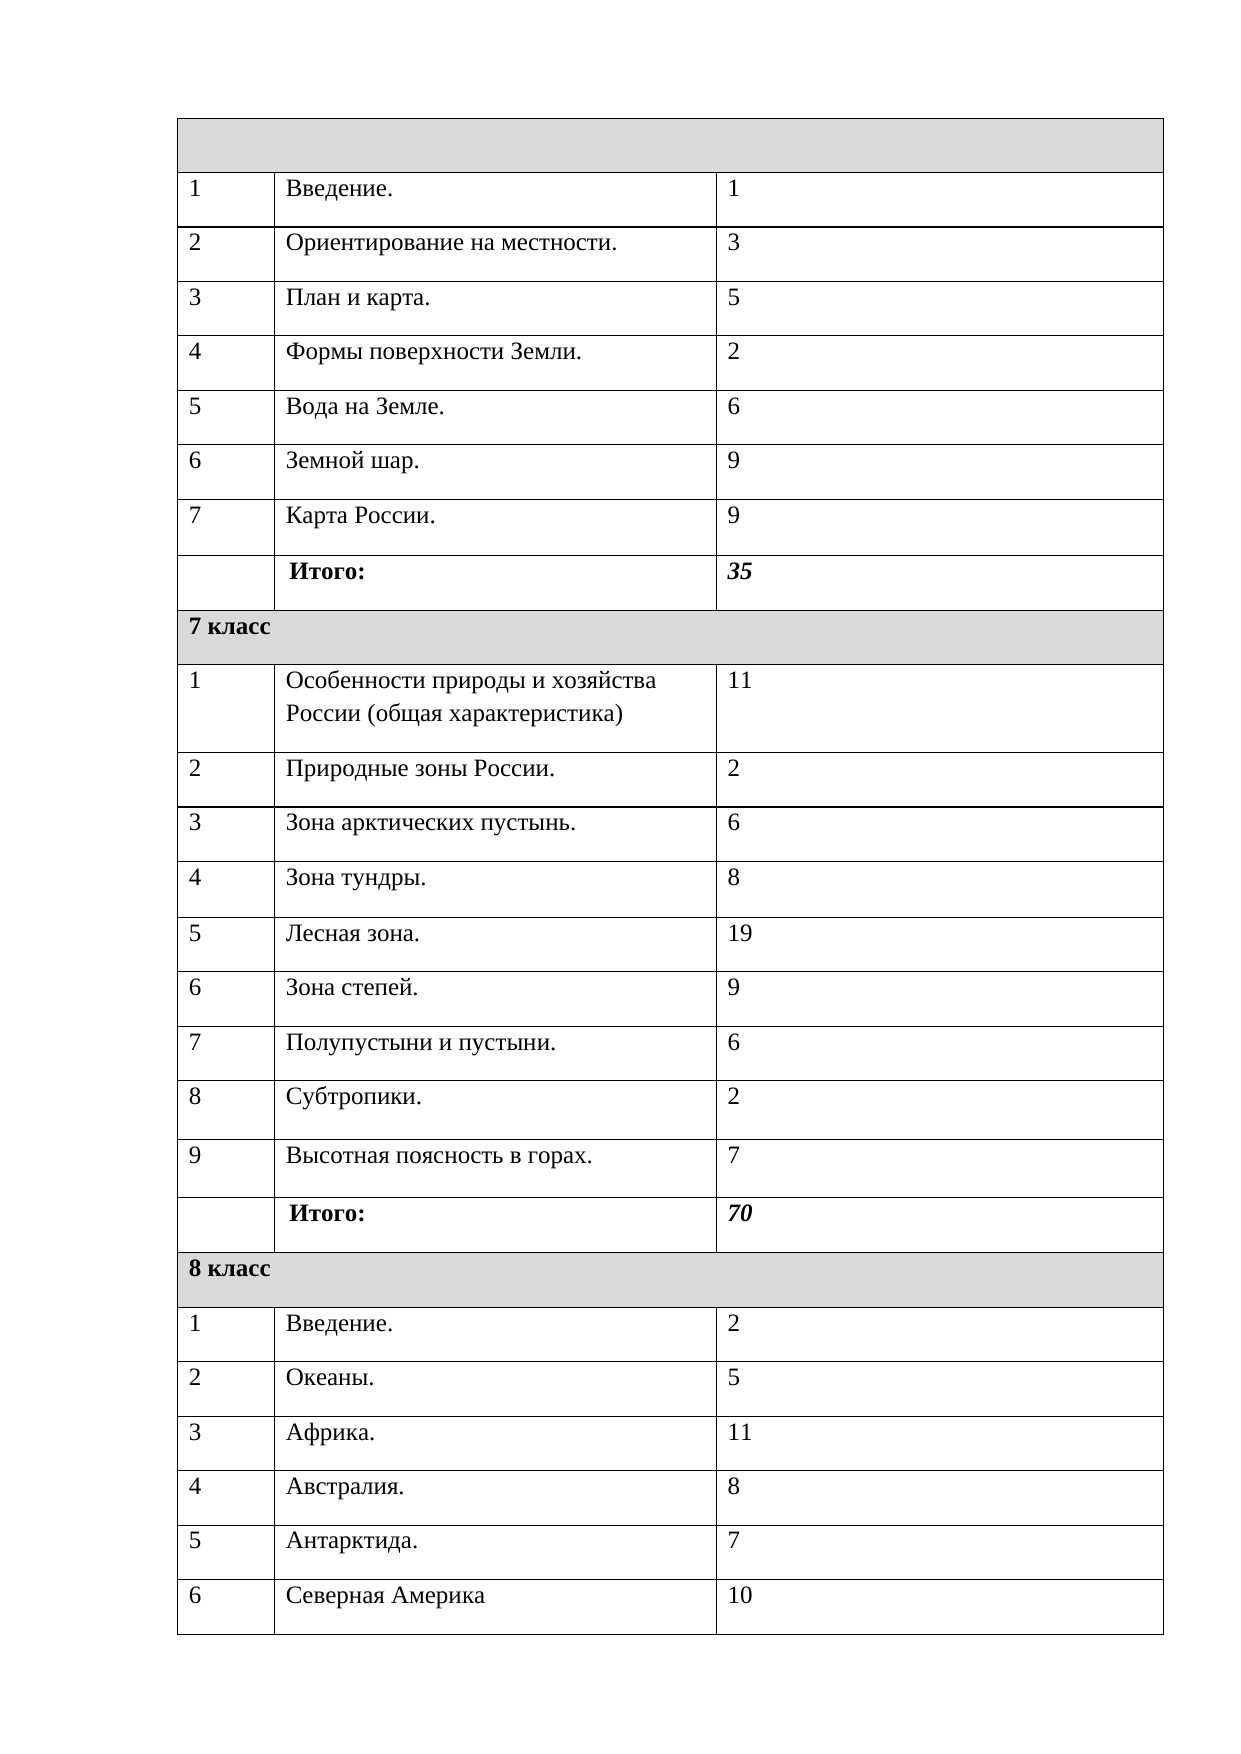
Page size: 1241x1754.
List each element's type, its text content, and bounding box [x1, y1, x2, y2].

table_cell [178, 1198, 274, 1252]
table_cell 8 [178, 1081, 274, 1139]
table_cell 5 [717, 1362, 1163, 1416]
table_cell 7 [178, 500, 274, 555]
table_cell Лесная зона. [275, 918, 716, 971]
table_cell Вода на Земле. [275, 391, 716, 444]
table_cell 2 [717, 1308, 1163, 1361]
table_cell Карта России. [275, 500, 716, 555]
table_cell 2 [178, 753, 274, 806]
table_cell 1 [178, 173, 274, 226]
table_cell 19 [717, 918, 1163, 971]
table_cell 3 [717, 228, 1163, 281]
table_cell Зона тундры. [275, 862, 716, 917]
table_cell 6 [717, 391, 1163, 444]
table_cell 8 класс [178, 1253, 1163, 1307]
table_cell 11 [717, 1417, 1163, 1470]
table_cell Антарктида. [275, 1526, 716, 1579]
table_cell Австралия. [275, 1471, 716, 1524]
table_cell Введение. [275, 1308, 716, 1361]
table_cell 4 [178, 862, 274, 917]
table_cell Зона арктических пустынь. [275, 808, 716, 861]
table_cell 4 [178, 1471, 274, 1524]
table_cell Формы поверхности Земли. [275, 336, 716, 390]
table_cell Природные зоны России. [275, 753, 716, 806]
table_cell 9 [178, 1140, 274, 1197]
table_cell 7 [178, 1027, 274, 1080]
table_cell 4 [178, 336, 274, 390]
table_cell 6 [717, 808, 1163, 861]
table_cell Субтропики. [275, 1081, 716, 1139]
table_cell [178, 556, 274, 610]
table_cell 8 [717, 1471, 1163, 1524]
table_cell 6 [717, 1027, 1163, 1080]
table_cell 11 [717, 665, 1163, 752]
table_cell 9 [717, 500, 1163, 555]
table_cell 6 [178, 445, 274, 499]
table_cell 2 [717, 1081, 1163, 1139]
table_cell Итого: [275, 1198, 716, 1252]
table_cell 5 [178, 918, 274, 971]
table_cell 70 [717, 1198, 1163, 1252]
table_cell Особенности природы и хозяйства России (общая характеристика) [275, 665, 716, 752]
table_cell 2 [717, 753, 1163, 806]
table_cell Африка. [275, 1417, 716, 1470]
table_cell 5 [178, 391, 274, 444]
table_cell 1 [178, 1308, 274, 1361]
table_cell 1 [178, 665, 274, 752]
table_cell 9 [717, 972, 1163, 1026]
table_cell 5 [178, 1526, 274, 1579]
table_cell 6 класс [178, 119, 1163, 172]
table_cell Введение. [275, 173, 716, 226]
table_cell 7 [717, 1526, 1163, 1579]
table_cell 7 [717, 1140, 1163, 1197]
table_cell Полупустыни и пустыни. [275, 1027, 716, 1080]
table_cell 2 [178, 1362, 274, 1416]
table_cell 35 [717, 556, 1163, 610]
table_cell Высотная поясность в горах. [275, 1140, 716, 1197]
table_cell 3 [178, 282, 274, 335]
table_cell Итого: [275, 556, 716, 610]
table_cell 10 [717, 1580, 1163, 1633]
table_cell Земной шар. [275, 445, 716, 499]
table_cell 3 [178, 808, 274, 861]
table_cell 6 [178, 972, 274, 1026]
table_cell План и карта. [275, 282, 716, 335]
table_cell Зона степей. [275, 972, 716, 1026]
table_cell 7 класс [178, 611, 1163, 664]
table_cell 2 [717, 336, 1163, 390]
table_cell 2 [178, 228, 274, 281]
table_cell Северная Америка [275, 1580, 716, 1633]
table_cell Ориентирование на местности. [275, 228, 716, 281]
table_cell 6 [178, 1580, 274, 1633]
table_cell 5 [717, 282, 1163, 335]
table_cell 8 [717, 862, 1163, 917]
table_cell 9 [717, 445, 1163, 499]
table_cell 3 [178, 1417, 274, 1470]
table_cell Океаны. [275, 1362, 716, 1416]
table_cell 1 [717, 173, 1163, 226]
